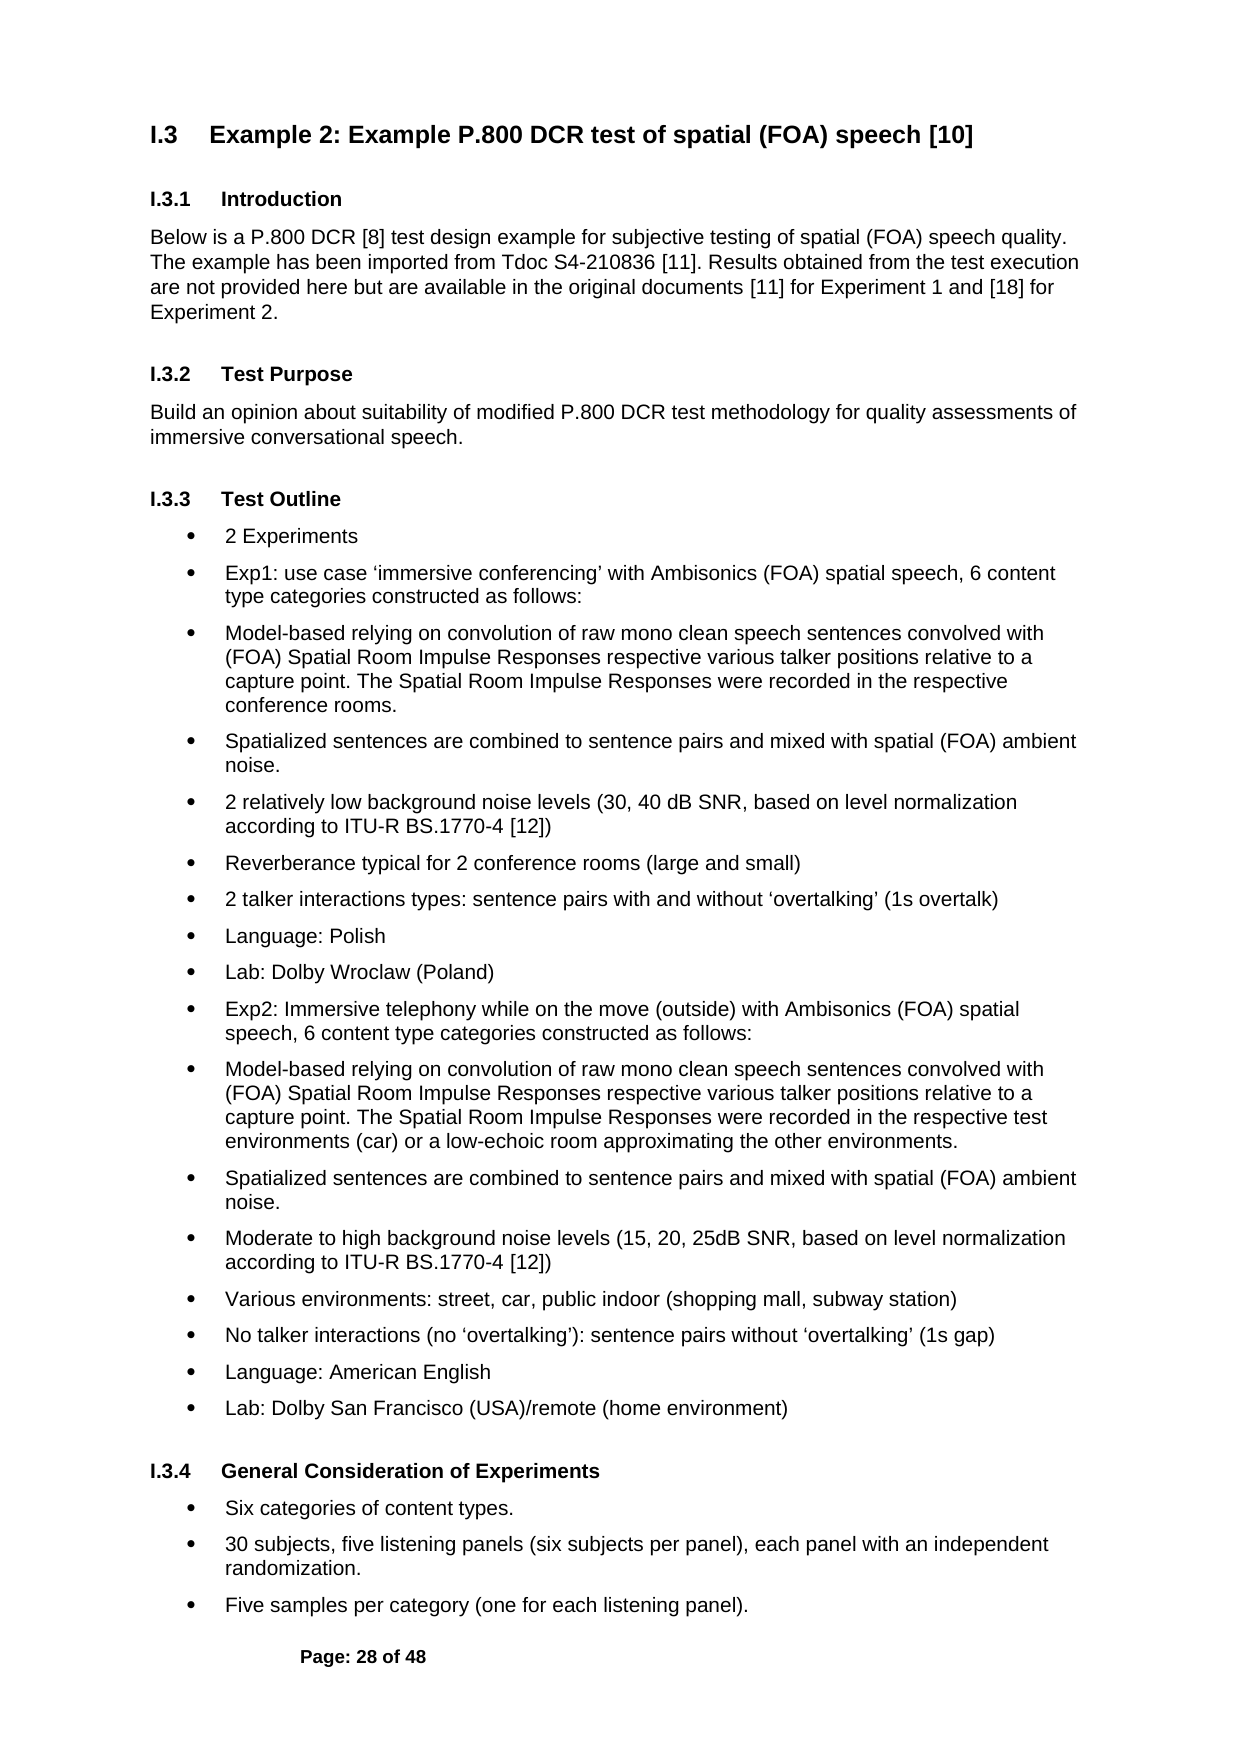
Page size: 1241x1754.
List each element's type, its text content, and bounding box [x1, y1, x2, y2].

text Lab: Dolby Wroclaw (Poland) [187, 960, 1090, 984]
text Spatialized sentences are combined to sentence pairs and mixed with spatial (FOA) ambient noise. [187, 1166, 1090, 1213]
text Language: Polish [187, 923, 1090, 947]
text General Consideration of Experiments [150, 1458, 1090, 1483]
text Build an opinion about suitability of modified P.800 DCR test methodology for quality assessments of immersive conversational speech. [150, 399, 1090, 449]
text Exp2: Immersive telephony while on the move (outside) with Ambisonics (FOA) spatial speech, 6 content type categories constructed as follows: [187, 997, 1090, 1044]
text Model-based relying on convolution of raw mono clean speech sentences convolved with (FOA) Spatial Room Impulse Responses respective various talker positions relative to a capture point. The Spatial Room Impulse Responses were recorded in the respective test environments (car) or a low-echoic room approximating the other environments. [187, 1057, 1090, 1153]
text 2 relatively low background noise levels (30, 40 dB SNR, based on level normalization according to ITU-R BS.1770-4 [12]) [187, 790, 1090, 838]
text Test Outline [150, 486, 1090, 511]
text Model-based relying on convolution of raw mono clean speech sentences convolved with (FOA) Spatial Room Impulse Responses respective various talker positions relative to a capture point. The Spatial Room Impulse Responses were recorded in the respective conference rooms. [187, 621, 1090, 717]
text Six categories of content types. [187, 1495, 1090, 1519]
text No talker interactions (no ‘overtalking’): sentence pairs without ‘overtalking’ (1s gap) [187, 1323, 1090, 1347]
text Various environments: street, car, public indoor (shopping mall, subway station) [187, 1287, 1090, 1311]
text 2 Experiments [187, 524, 1090, 548]
text Spatialized sentences are combined to sentence pairs and mixed with spatial (FOA) ambient noise. [187, 729, 1090, 777]
text Below is a P.800 DCR [8] test design example for subjective testing of spatial (FOA) speech quality. The example has been imported from Tdoc S4-210836 [11]. Results obtained from the test execution are not provided here but are available in the original documents [11] for Experiment 1 and [18] for Experiment 2. [150, 224, 1090, 324]
text Five samples per category (one for each listening panel). [187, 1592, 1090, 1616]
text Reverberance typical for 2 conference rooms (large and small) [187, 850, 1090, 874]
text Introduction [150, 186, 1090, 211]
text Lab: Dolby San Francisco (USA)/remote (home environment) [187, 1396, 1090, 1420]
text Language: American English [187, 1360, 1090, 1384]
text 30 subjects, five listening panels (six subjects per panel), each panel with an independent randomization. [187, 1532, 1090, 1580]
text 2 talker interactions types: sentence pairs with and without ‘overtalking’ (1s overtalk) [187, 887, 1090, 911]
text Exp1: use case ‘immersive conferencing’ with Ambisonics (FOA) spatial speech, 6 content type categories constructed as follows: [187, 560, 1090, 608]
text Moderate to high background noise levels (15, 20, 25dB SNR, based on level normalization according to ITU-R BS.1770-4 [12]) [187, 1226, 1090, 1274]
text Test Purpose [150, 361, 1090, 386]
text Example 2: Example P.800 DCR test of spatial (FOA) speech [10] [150, 120, 1090, 149]
